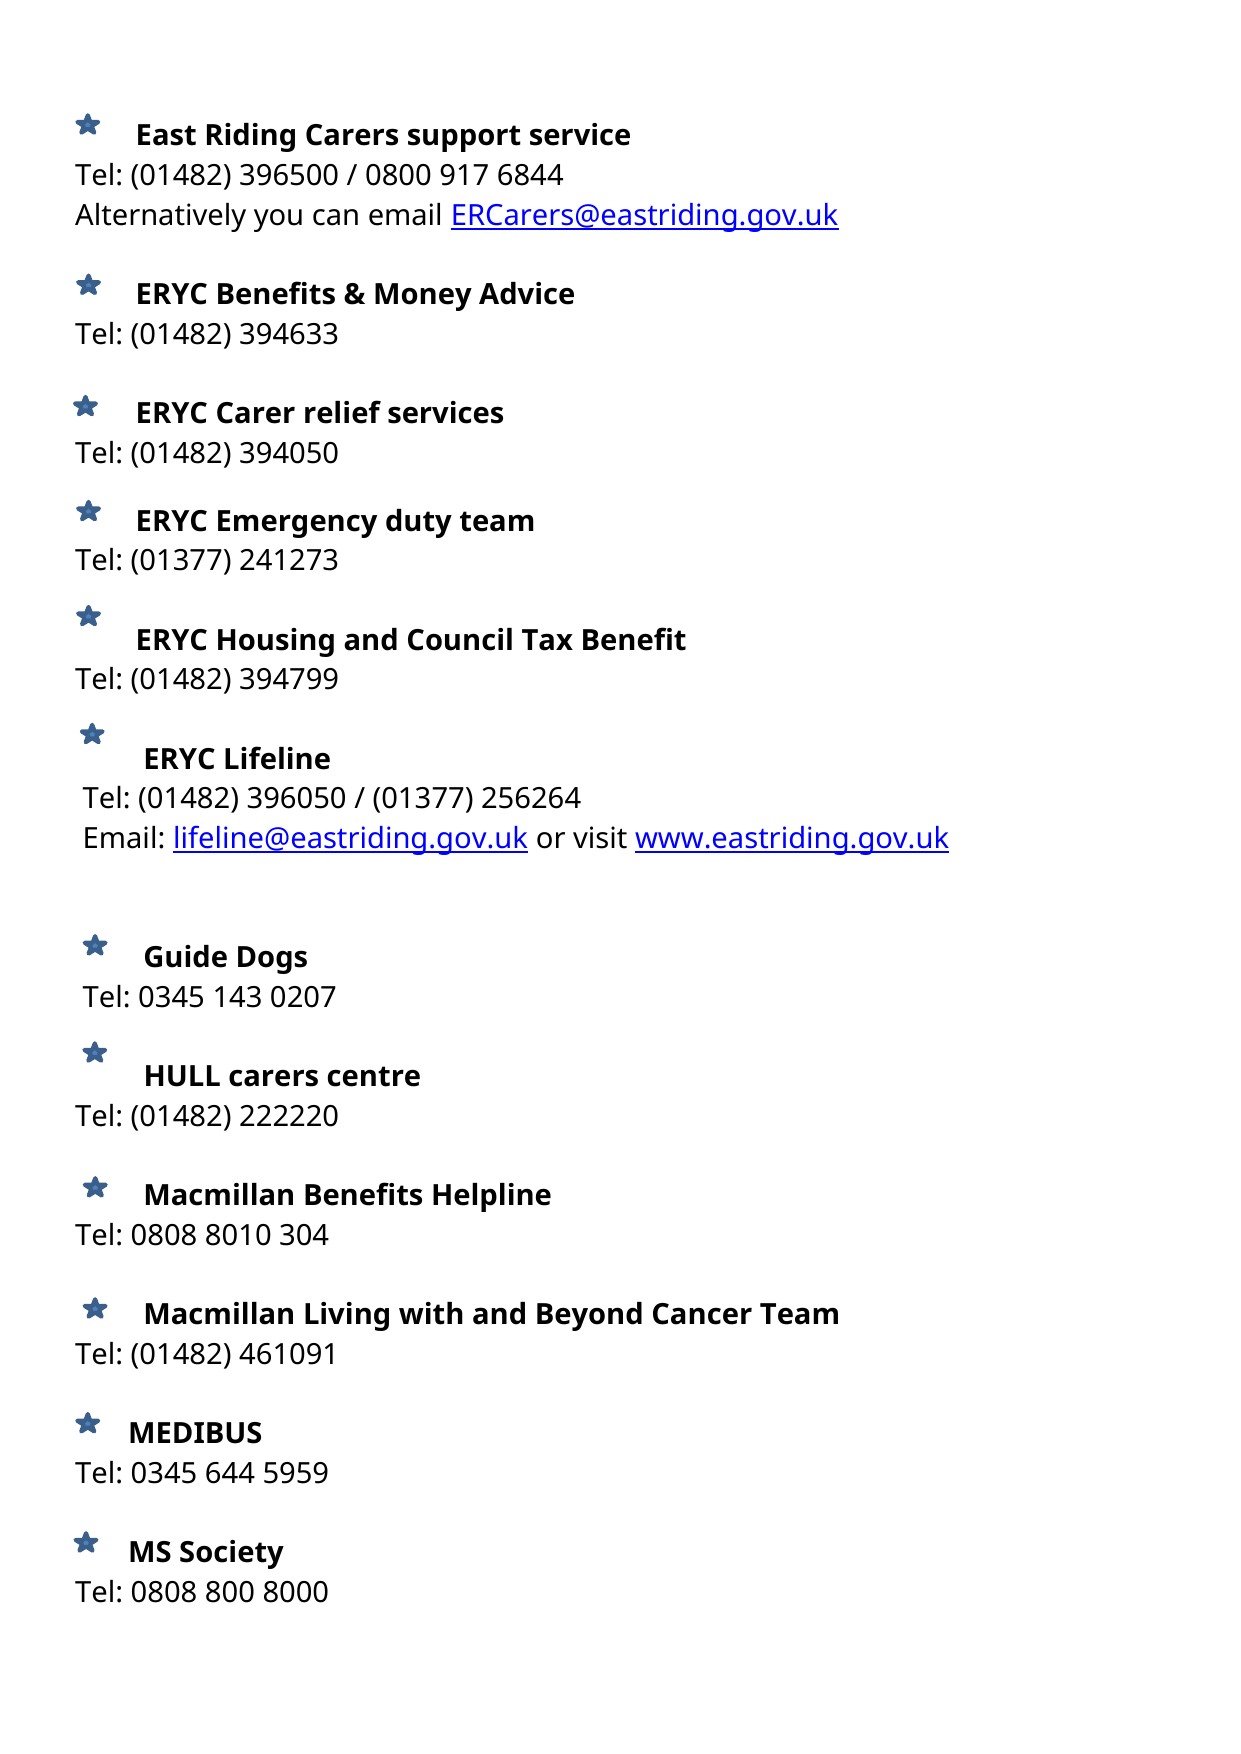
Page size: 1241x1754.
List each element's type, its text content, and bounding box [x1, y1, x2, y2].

text HULL carers centre [75, 1056, 1165, 1095]
text Tel: (01482) 394799 [75, 659, 1165, 698]
text MEDIBUS [75, 1413, 1165, 1452]
text Tel: 0345 644 5959 [75, 1452, 1165, 1492]
text Guide Dogs [75, 936, 1165, 976]
text East Riding Carers support service [75, 115, 1165, 154]
text Tel: (01482) 396050 / (01377) 256264 [75, 778, 1165, 817]
text Tel: (01482) 394633 [75, 313, 1165, 353]
text ERYC Emergency duty team [75, 500, 1165, 539]
text Tel: (01377) 241273 [75, 539, 1165, 579]
text ERYC Lifeline [75, 738, 1165, 778]
text MS Society [75, 1532, 1165, 1571]
text Macmillan Benefits Helpline [75, 1174, 1165, 1214]
text ERYC Housing and Council Tax Benefit [75, 619, 1165, 659]
text Tel: 0808 8010 304 [75, 1214, 1165, 1254]
text Alternatively you can email ERCarers@eastriding.gov.uk [75, 194, 1165, 234]
text Tel: (01482) 461091 [75, 1333, 1165, 1373]
text Tel: (01482) 394050 [75, 432, 1165, 472]
text Email: lifeline@eastriding.gov.uk or visit www.eastriding.gov.uk [75, 817, 1165, 857]
text Macmillan Living with and Beyond Cancer Team [75, 1294, 1165, 1333]
text Tel: 0345 143 0207 [75, 976, 1165, 1016]
text Tel: 0808 800 8000 [75, 1571, 1165, 1611]
text ERYC Carer relief services [75, 392, 1165, 432]
text Tel: (01482) 222220 [75, 1095, 1165, 1135]
text ERYC Benefits & Money Advice [75, 273, 1165, 313]
text Tel: (01482) 396500 / 0800 917 6844 [75, 154, 1165, 194]
